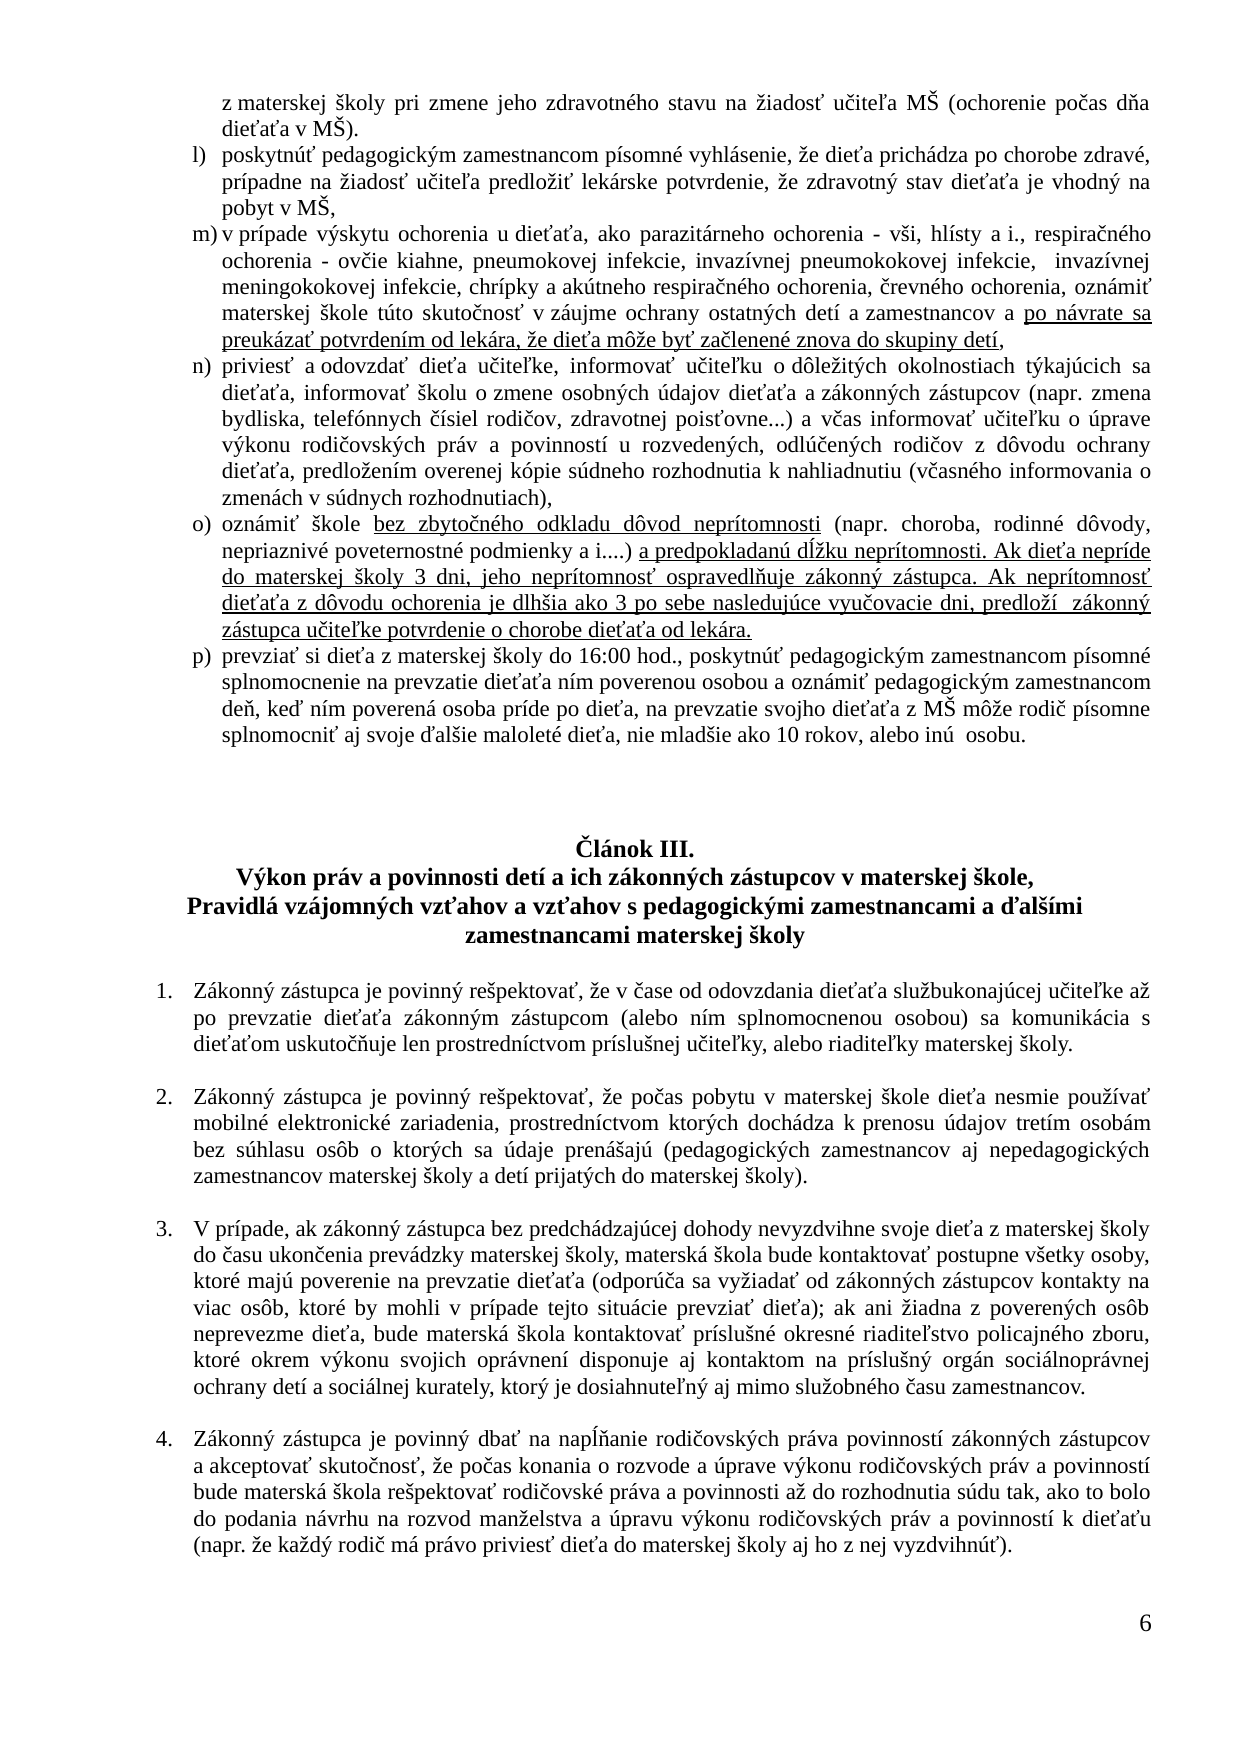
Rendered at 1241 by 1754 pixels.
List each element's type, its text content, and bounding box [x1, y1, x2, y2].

text Článok III. [118, 834, 1152, 862]
list oznámiť škole bez zbytočného odkladu dôvod neprítomnosti (napr. choroba, rodinné dôvody, nepriaznivé poveternostné podmienky a i....) a predpokladanú dĺžku neprítomnosti. Ak dieťa nepríde do materskej školy 3 dni, jeho neprítomnosť ospravedlňuje zákonný zástupca. Ak neprítomnosť dieťaťa z dôvodu ochorenia je dlhšia ako 3 po sebe nasledujúce vyučovacie dni, predloží zákonný zástupca učiteľke potvrdenie o chorobe dieťaťa od lekára. [192, 510, 1152, 642]
list poskytnúť pedagogickým zamestnancom písomné vyhlásenie, že dieťa prichádza po chorobe zdravé, prípadne na žiadosť učiteľa predložiť lekárske potvrdenie, že zdravotný stav dieťaťa je vhodný na pobyt v MŠ, [192, 141, 1152, 220]
list v prípade výskytu ochorenia u dieťaťa, ako parazitárneho ochorenia - vši, hlísty a i., respiračného ochorenia - ovčie kiahne, pneumokovej infekcie, invazívnej pneumokokovej infekcie, invazívnej meningokokovej infekcie, chrípky a akútneho respiračného ochorenia, črevného ochorenia, oznámiť materskej škole túto skutočnosť v záujme ochrany ostatných detí a zamestnancov a po návrate sa preukázať potvrdením od lekára, že dieťa môže byť začlenené znova do skupiny detí, [192, 220, 1152, 352]
text Pravidlá vzájomných vzťahov a vzťahov s pedagogickými zamestnancami a ďalšími [118, 891, 1152, 920]
text Výkon práv a povinnosti detí a ich zákonných zástupcov v materskej škole, [118, 862, 1152, 891]
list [192, 89, 1152, 141]
text zamestnancami materskej školy [118, 920, 1152, 949]
list Zákonný zástupca je povinný rešpektovať, že počas pobytu v materskej škole dieťa nesmie používať mobilné elektronické zariadenia, prostredníctvom ktorých dochádza k prenosu údajov tretím osobám bez súhlasu osôb o ktorých sa údaje prenášajú (pedagogických zamestnancov aj nepedagogických zamestnancov materskej školy a detí prijatých do materskej školy). [156, 1083, 1152, 1188]
list Zákonný zástupca je povinný rešpektovať, že v čase od odovzdania dieťaťa službukonajúcej učiteľke až po prevzatie dieťaťa zákonným zástupcom (alebo ním splnomocnenou osobou) sa komunikácia s dieťaťom uskutočňuje len prostredníctvom príslušnej učiteľky, alebo riaditeľky materskej školy. [156, 977, 1152, 1057]
list prevziať si dieťa z materskej školy do 16:00 hod., poskytnúť pedagogickým zamestnancom písomné splnomocnenie na prevzatie dieťaťa ním poverenou osobou a oznámiť pedagogickým zamestnancom deň, keď ním poverená osoba príde po dieťa, na prevzatie svojho dieťaťa z MŠ môže rodič písomne splnomocniť aj svoje ďalšie maloleté dieťa, nie mladšie ako 10 rokov, alebo inú osobu. [192, 642, 1152, 747]
list V prípade, ak zákonný zástupca bez predchádzajúcej dohody nevyzdvihne svoje dieťa z materskej školy do času ukončenia prevádzky materskej školy, materská škola bude kontaktovať postupne všetky osoby, ktoré majú poverenie na prevzatie dieťaťa (odporúča sa vyžiadať od zákonných zástupcov kontakty na viac osôb, ktoré by mohli v prípade tejto situácie prevziať dieťa); ak ani žiadna z poverených osôb neprevezme dieťa, bude materská škola kontaktovať príslušné okresné riaditeľstvo policajného zboru, ktoré okrem výkonu svojich oprávnení disponuje aj kontaktom na príslušný orgán sociálnoprávnej ochrany detí a sociálnej kurately, ktorý je dosiahnuteľný aj mimo služobného času zamestnancov. [156, 1215, 1152, 1399]
list Zákonný zástupca je povinný dbať na napĺňanie rodičovských práva povinností zákonných zástupcov a akceptovať skutočnosť, že počas konania o rozvode a úprave výkonu rodičovských práv a povinností bude materská škola rešpektovať rodičovské práva a povinnosti až do rozhodnutia súdu tak, ako to bolo do podania návrhu na rozvod manželstva a úpravu výkonu rodičovských práv a povinností k dieťaťu (napr. že každý rodič má právo priviesť dieťa do materskej školy aj ho z nej vyzdvihnúť). [156, 1426, 1152, 1557]
list priviesť a odovzdať dieťa učiteľke, informovať učiteľku o dôležitých okolnostiach týkajúcich sa dieťaťa, informovať školu o zmene osobných údajov dieťaťa a zákonných zástupcov (napr. zmena bydliska, telefónnych čísiel rodičov, zdravotnej poisťovne...) a včas informovať učiteľku o úprave výkonu rodičovských práv a povinností u rozvedených, odlúčených rodičov z dôvodu ochrany dieťaťa, predložením overenej kópie súdneho rozhodnutia k nahliadnutiu (včasného informovania o zmenách v súdnych rozhodnutiach), [192, 352, 1152, 510]
